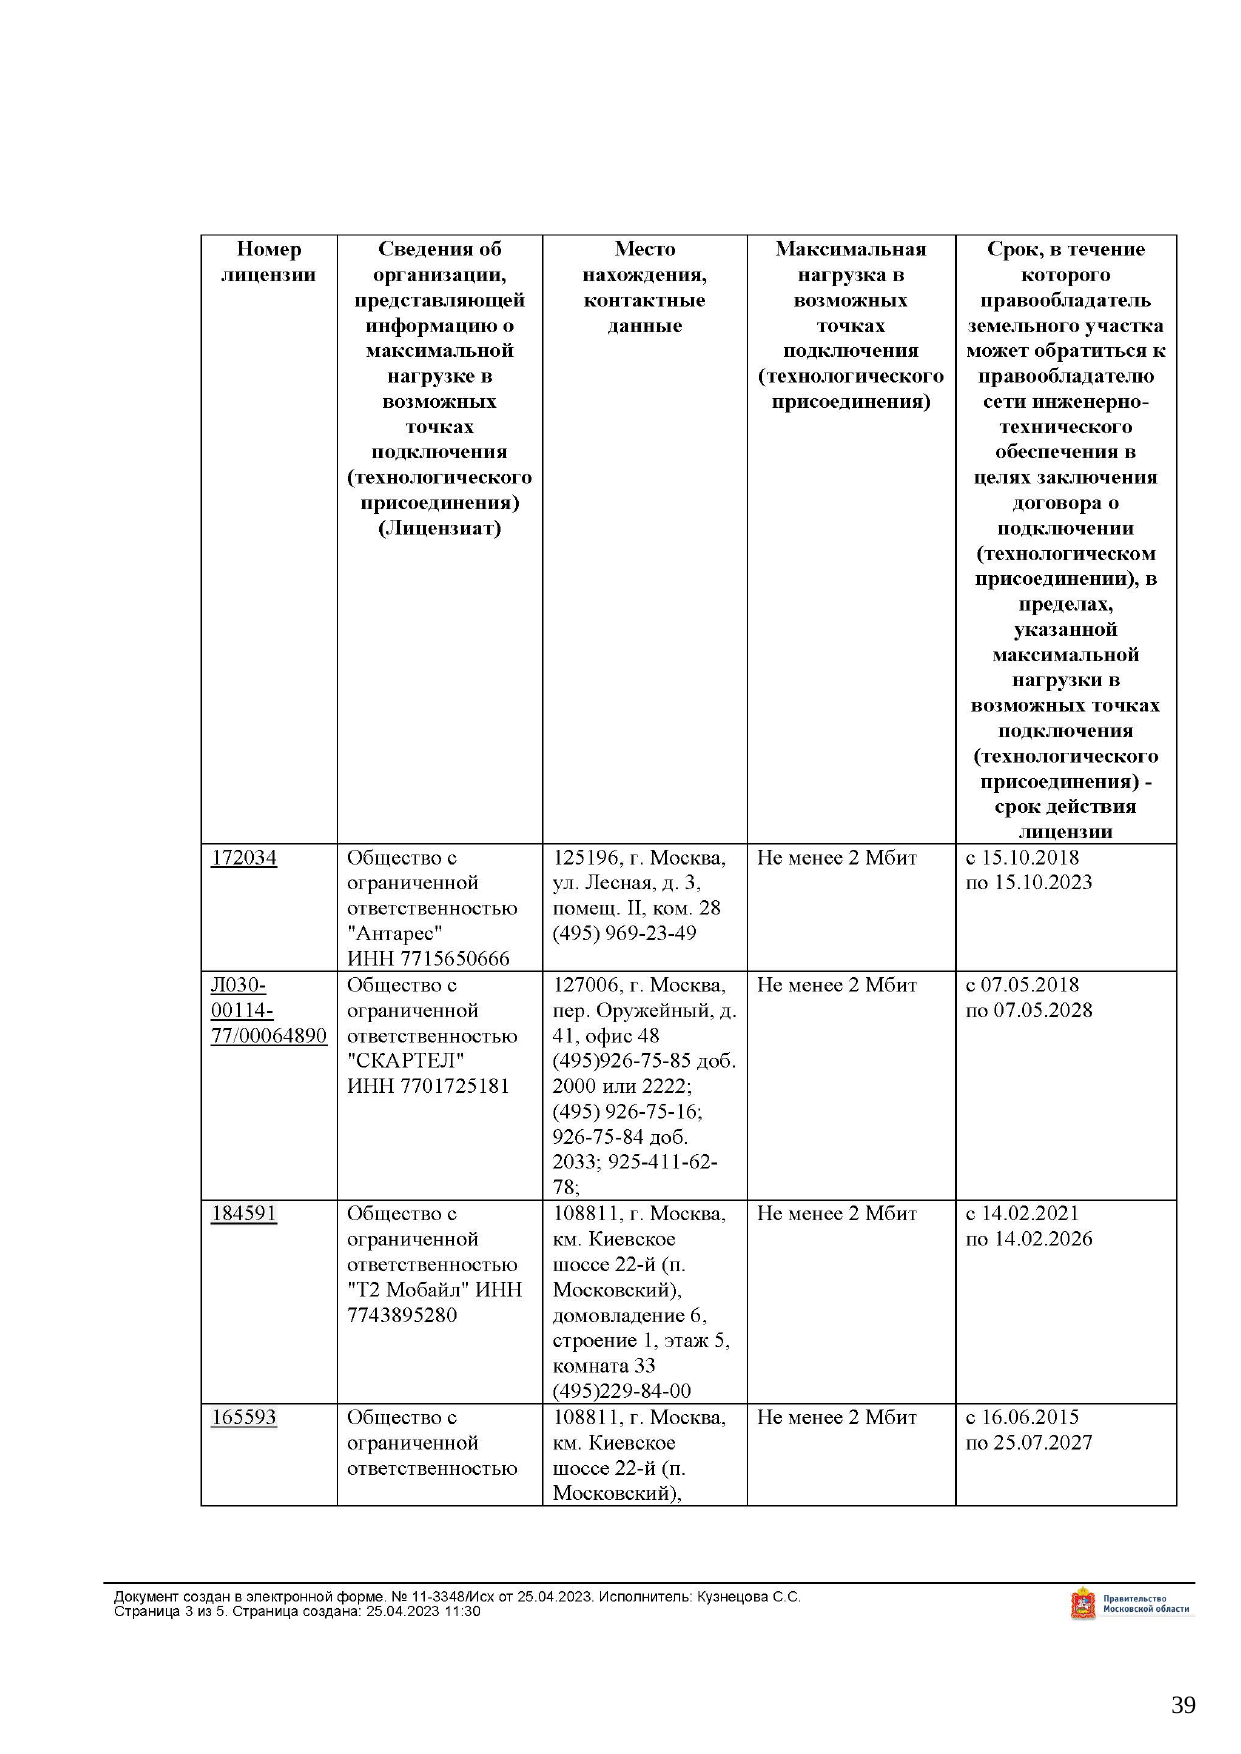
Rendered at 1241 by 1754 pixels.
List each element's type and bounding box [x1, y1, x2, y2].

picture [103, 88, 1196, 1634]
